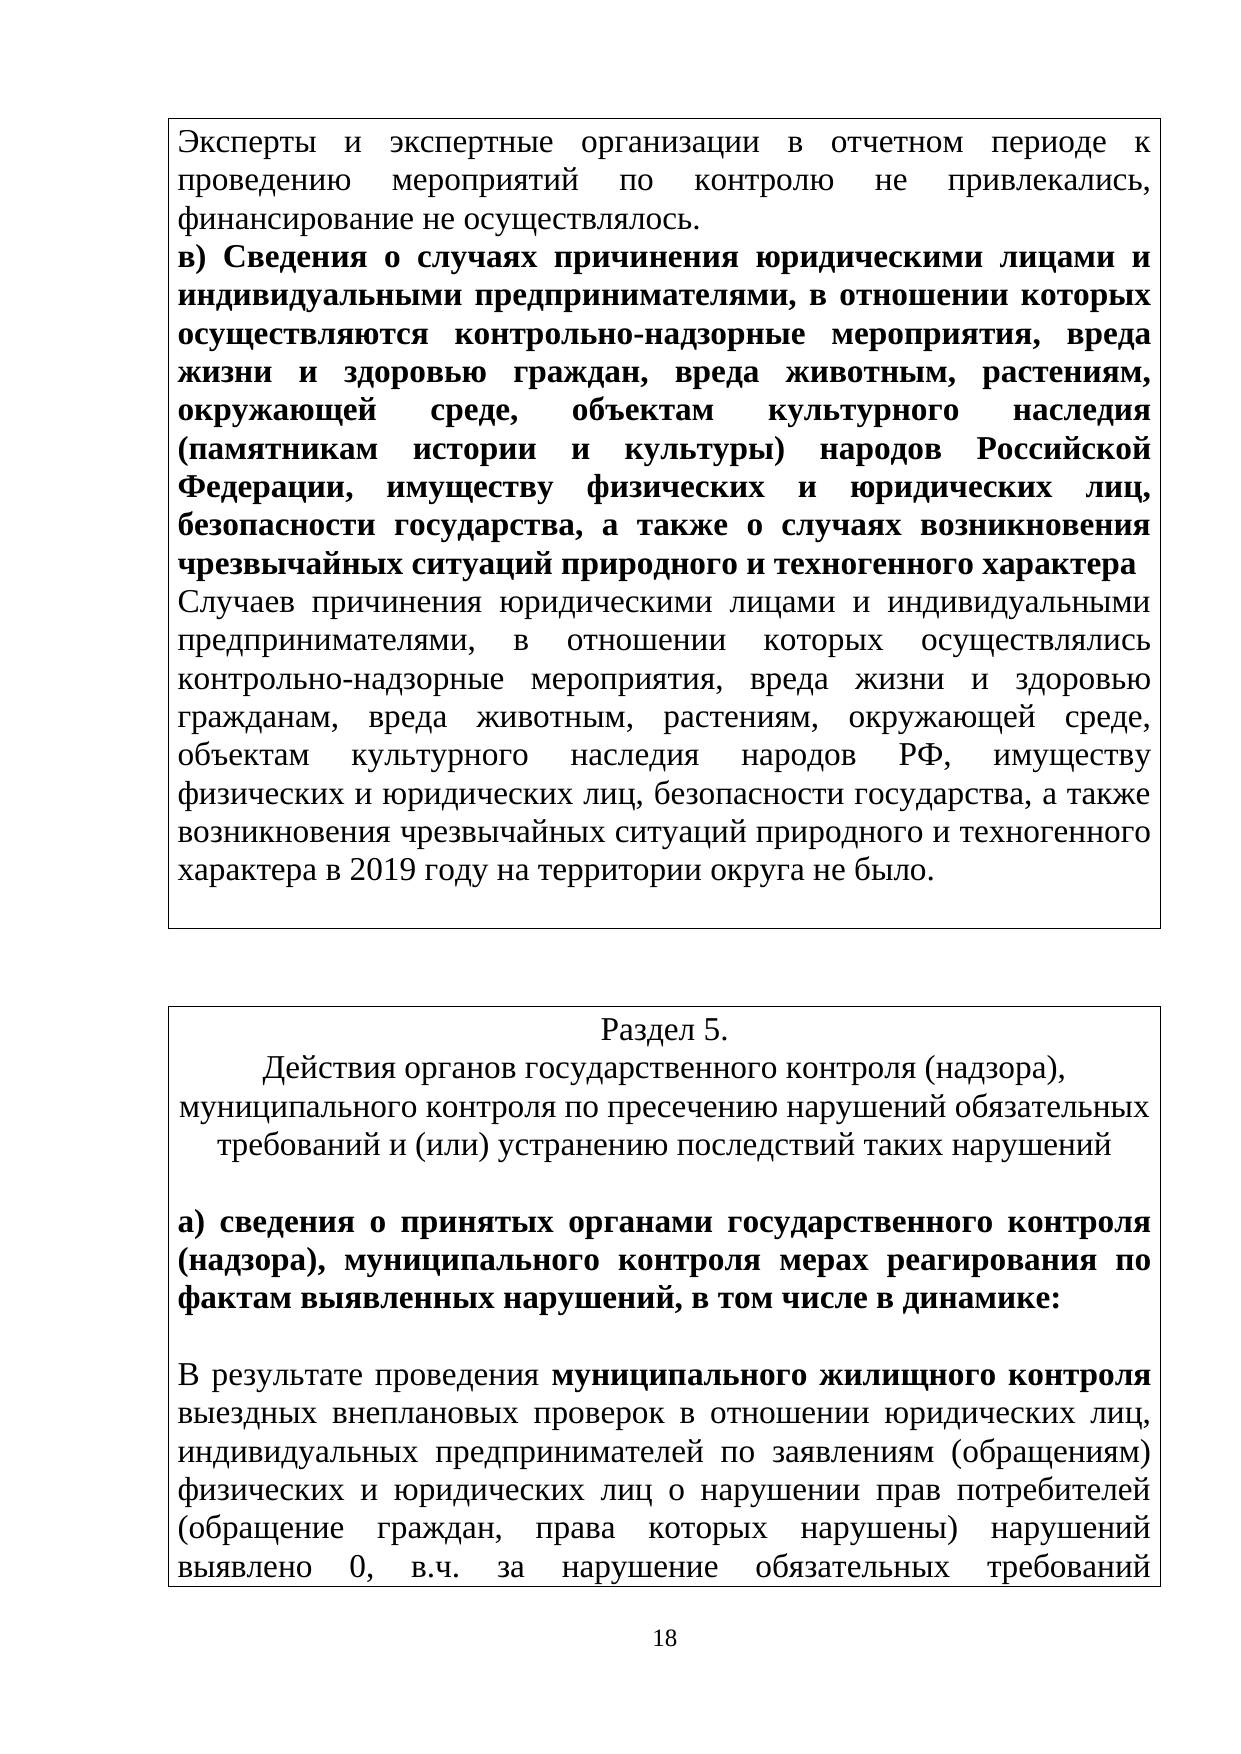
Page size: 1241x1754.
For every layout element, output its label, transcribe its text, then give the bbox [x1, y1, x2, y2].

text муниципального контроля по пресечению нарушений обязательных требований и (или) устранению последствий таких нарушений [177, 1086, 1152, 1162]
text Случаев причинения юридическими лицами и индивидуальными предпринимателями, в отношении которых осуществлялись контрольно-надзорные мероприятия, вреда жизни и здоровью гражданам, вреда животным, растениям, окружающей среде, объектам культурного наследия народов РФ, имуществу физических и юридических лиц, безопасности государства, а также возникновения чрезвычайных ситуаций природного и техногенного характера в 2019 году на территории округа не было. [177, 581, 1152, 888]
text Раздел 5. [169, 1007, 1160, 1047]
text Действия органов государственного контроля (надзора), [177, 1047, 1152, 1086]
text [169, 1351, 1160, 1586]
text Эксперты и экспертные организации в отчетном периоде к проведению мероприятий по контролю не привлекались, финансирование не осуществлялось. [169, 119, 1160, 236]
text а) сведения о принятых органами государственного контроля (надзора), муниципального контроля мерах реагирования по фактам выявленных нарушений, в том числе в динамике: [177, 1201, 1152, 1316]
text в) Сведения о случаях причинения юридическими лицами и индивидуальными предпринимателями, в отношении которых осуществляются контрольно-надзорные мероприятия, вреда жизни и здоровью граждан, вреда животным, растениям, окружающей среде, объектам культурного наследия (памятникам истории и культуры) народов Российской Федерации, имуществу физических и юридических лиц, безопасности государства, а также о случаях возникновения чрезвычайных ситуаций природного и техногенного характера [177, 236, 1152, 581]
